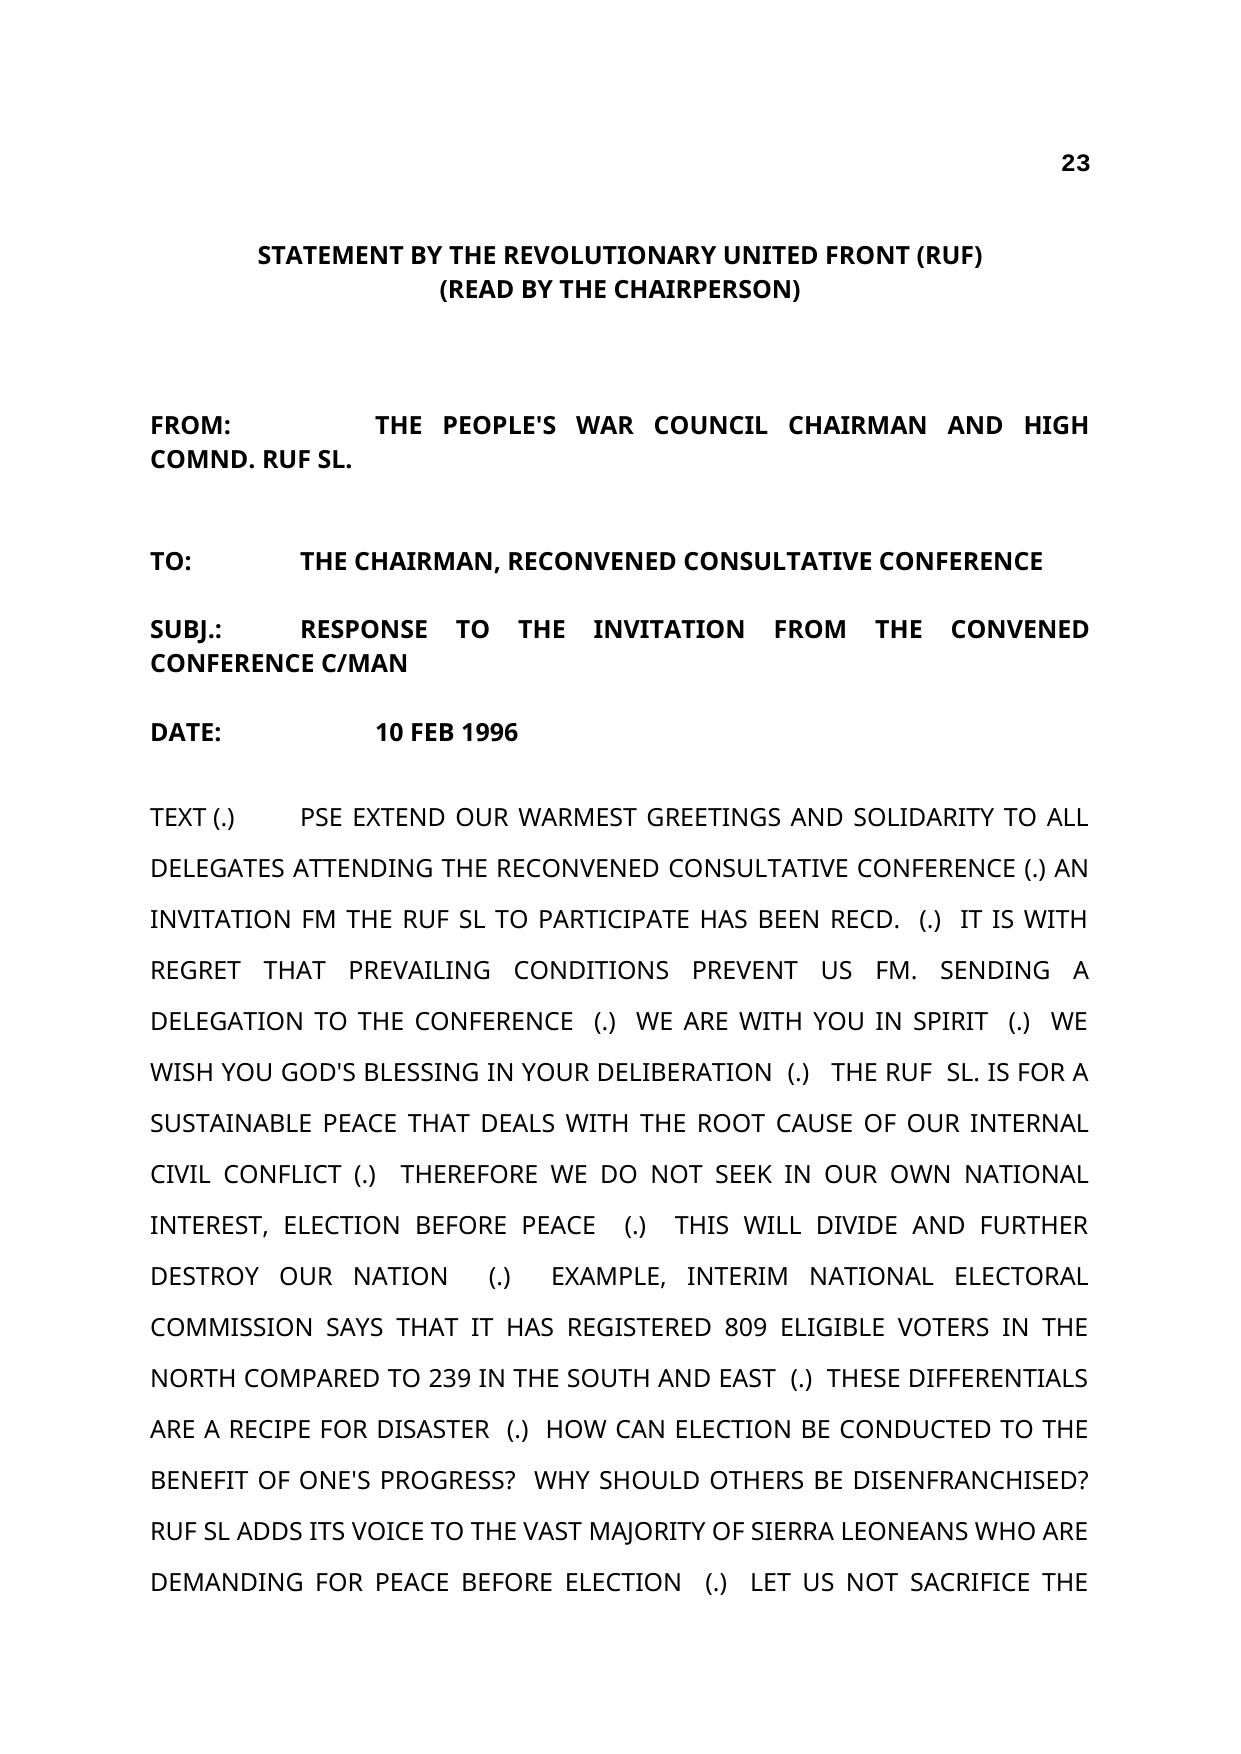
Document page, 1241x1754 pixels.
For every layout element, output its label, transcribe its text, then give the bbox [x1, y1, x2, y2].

text DATE: 10 FEB 1996 [150, 714, 1090, 748]
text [150, 799, 1090, 1599]
text STATEMENT BY THE REVOLUTIONARY UNITED FRONT (RUF) [150, 237, 1090, 271]
text SUBJ.: RESPONSE TO THE INVITATION FROM THE CONVENED CONFERENCE C/MAN [150, 612, 1090, 680]
text TO: THE CHAIRMAN, RECONVENED CONSULTATIVE CONFERENCE [150, 544, 1090, 578]
text (READ BY THE CHAIRPERSON) [150, 271, 1090, 306]
text FROM: THE PEOPLE'S WAR COUNCIL CHAIRMAN AND HIGH COMND. RUF SL. [150, 408, 1090, 476]
